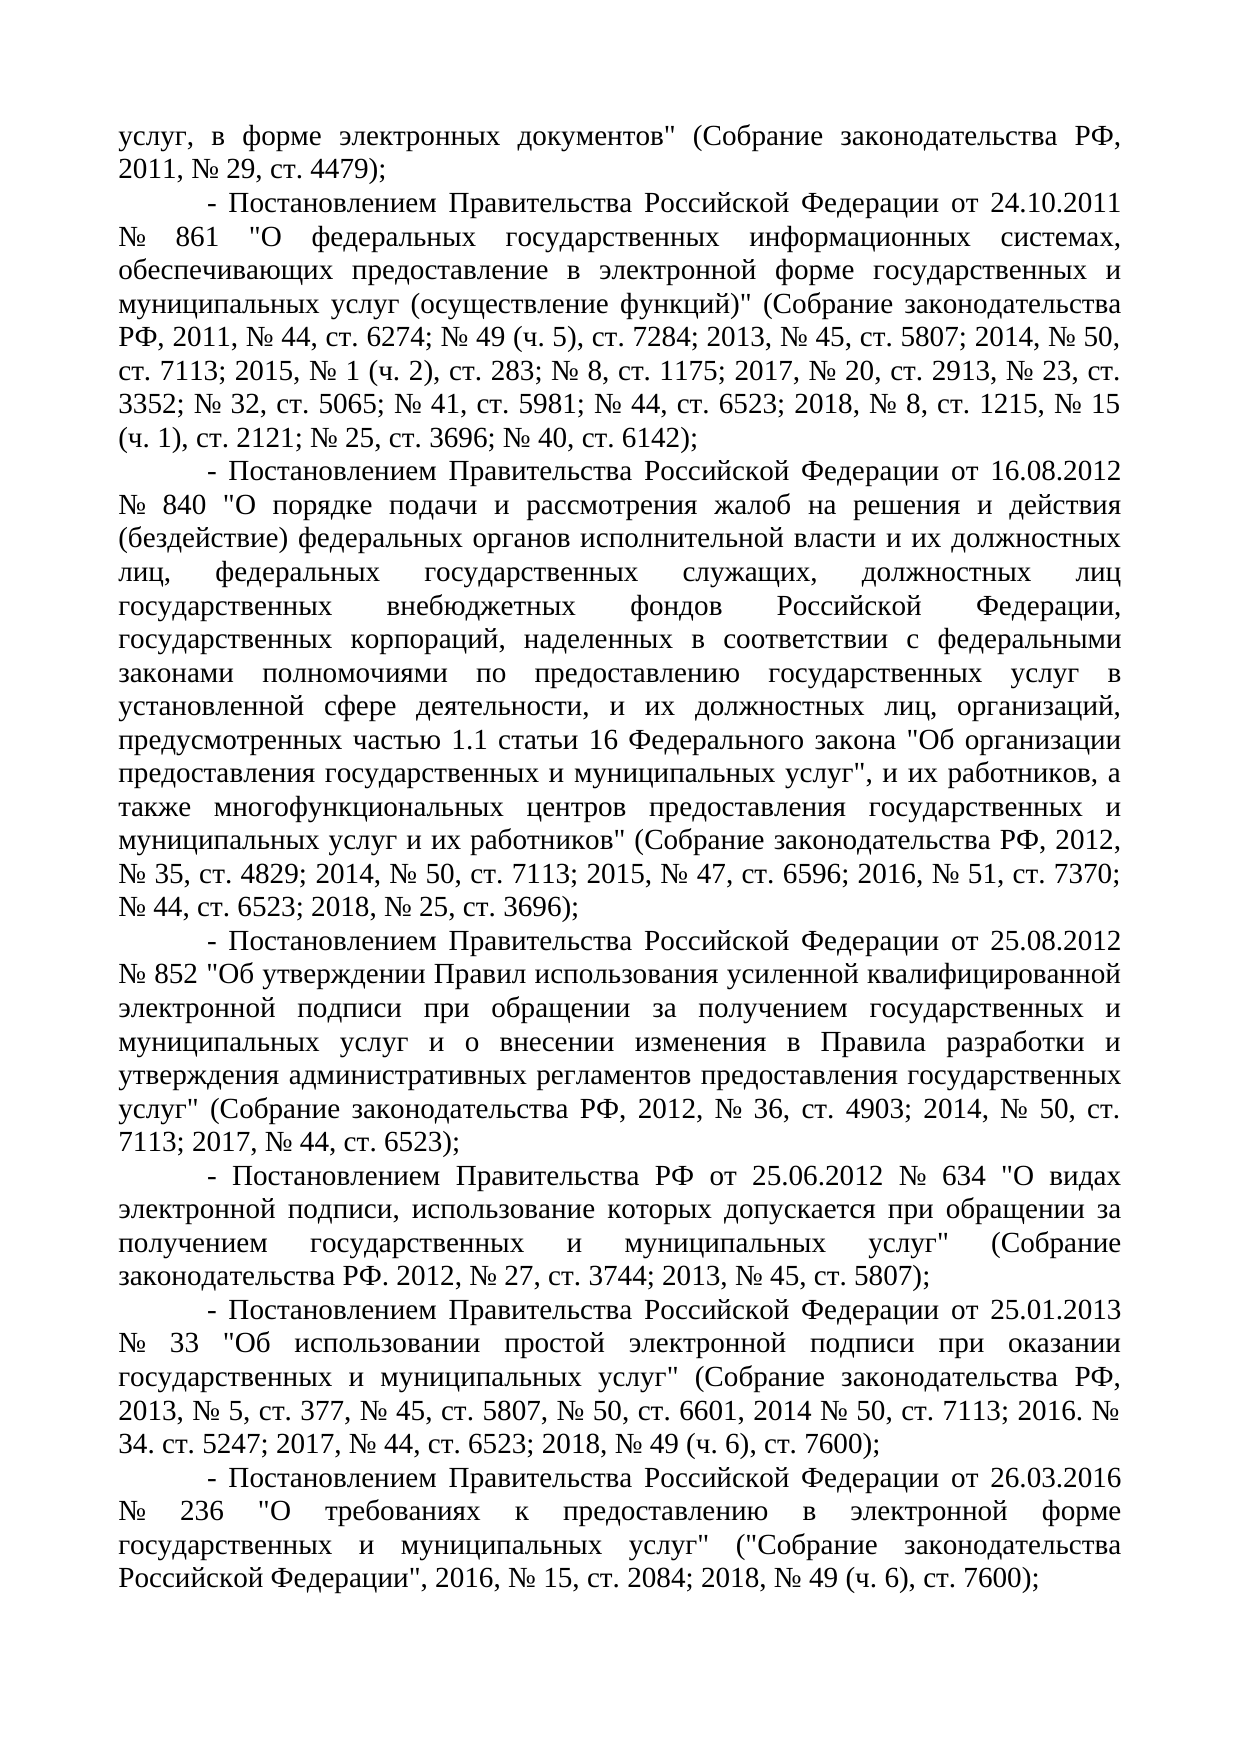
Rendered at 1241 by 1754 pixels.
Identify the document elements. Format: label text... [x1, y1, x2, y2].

text - Постановлением Правительства Российской Федерации от 25.08.2012 № 852 "Об утверждении Правил использования усиленной квалифицированной электронной подписи при обращении за получением государственных и муниципальных услуг и о внесении изменения в Правила разработки и утверждения административных регламентов предоставления государственных услуг" (Собрание законодательства РФ, 2012, № 36, ст. 4903; 2014, № 50, ст. 7113; 2017, № 44, ст. 6523); [118, 923, 1122, 1158]
text - Постановлением Правительства РФ от 25.06.2012 № 634 "О видах электронной подписи, использование которых допускается при обращении за получением государственных и муниципальных услуг" (Собрание законодательства РФ. 2012, № 27, ст. 3744; 2013, № 45, ст. 5807); [118, 1158, 1122, 1292]
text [118, 118, 1122, 185]
text - Постановлением Правительства Российской Федерации от 26.03.2016 № 236 "О требованиях к предоставлению в электронной форме государственных и муниципальных услуг" ("Собрание законодательства Российской Федерации", 2016, № 15, ст. 2084; 2018, № 49 (ч. 6), ст. 7600); [118, 1460, 1122, 1594]
text - Постановлением Правительства Российской Федерации от 25.01.2013 № 33 "Об использовании простой электронной подписи при оказании государственных и муниципальных услуг" (Собрание законодательства РФ, 2013, № 5, ст. 377, № 45, ст. 5807, № 50, ст. 6601, 2014 № 50, ст. 7113; 2016. № 34. ст. 5247; 2017, № 44, ст. 6523; 2018, № 49 (ч. 6), ст. 7600); [118, 1292, 1122, 1460]
text - Постановлением Правительства Российской Федерации от 16.08.2012 № 840 "О порядке подачи и рассмотрения жалоб на решения и действия (бездействие) федеральных органов исполнительной власти и их должностных лиц, федеральных государственных служащих, должностных лиц государственных внебюджетных фондов Российской Федерации, государственных корпораций, наделенных в соответствии с федеральными законами полномочиями по предоставлению государственных услуг в установленной сфере деятельности, и их должностных лиц, организаций, предусмотренных частью 1.1 статьи 16 Федерального закона "Об организации предоставления государственных и муниципальных услуг", и их работников, а также многофункциональных центров предоставления государственных и муниципальных услуг и их работников" (Собрание законодательства РФ, 2012, № 35, ст. 4829; 2014, № 50, ст. 7113; 2015, № 47, ст. 6596; 2016, № 51, ст. 7370; № 44, ст. 6523; 2018, № 25, ст. 3696); [118, 453, 1122, 923]
text - Постановлением Правительства Российской Федерации от 24.10.2011 № 861 "О федеральных государственных информационных системах, обеспечивающих предоставление в электронной форме государственных и муниципальных услуг (осуществление функций)" (Собрание законодательства РФ, 2011, № 44, ст. 6274; № 49 (ч. 5), ст. 7284; 2013, № 45, ст. 5807; 2014, № 50, ст. 7113; 2015, № 1 (ч. 2), ст. 283; № 8, ст. 1175; 2017, № 20, ст. 2913, № 23, ст. 3352; № 32, ст. 5065; № 41, ст. 5981; № 44, ст. 6523; 2018, № 8, ст. 1215, № 15 (ч. 1), ст. 2121; № 25, ст. 3696; № 40, ст. 6142); [118, 185, 1122, 453]
